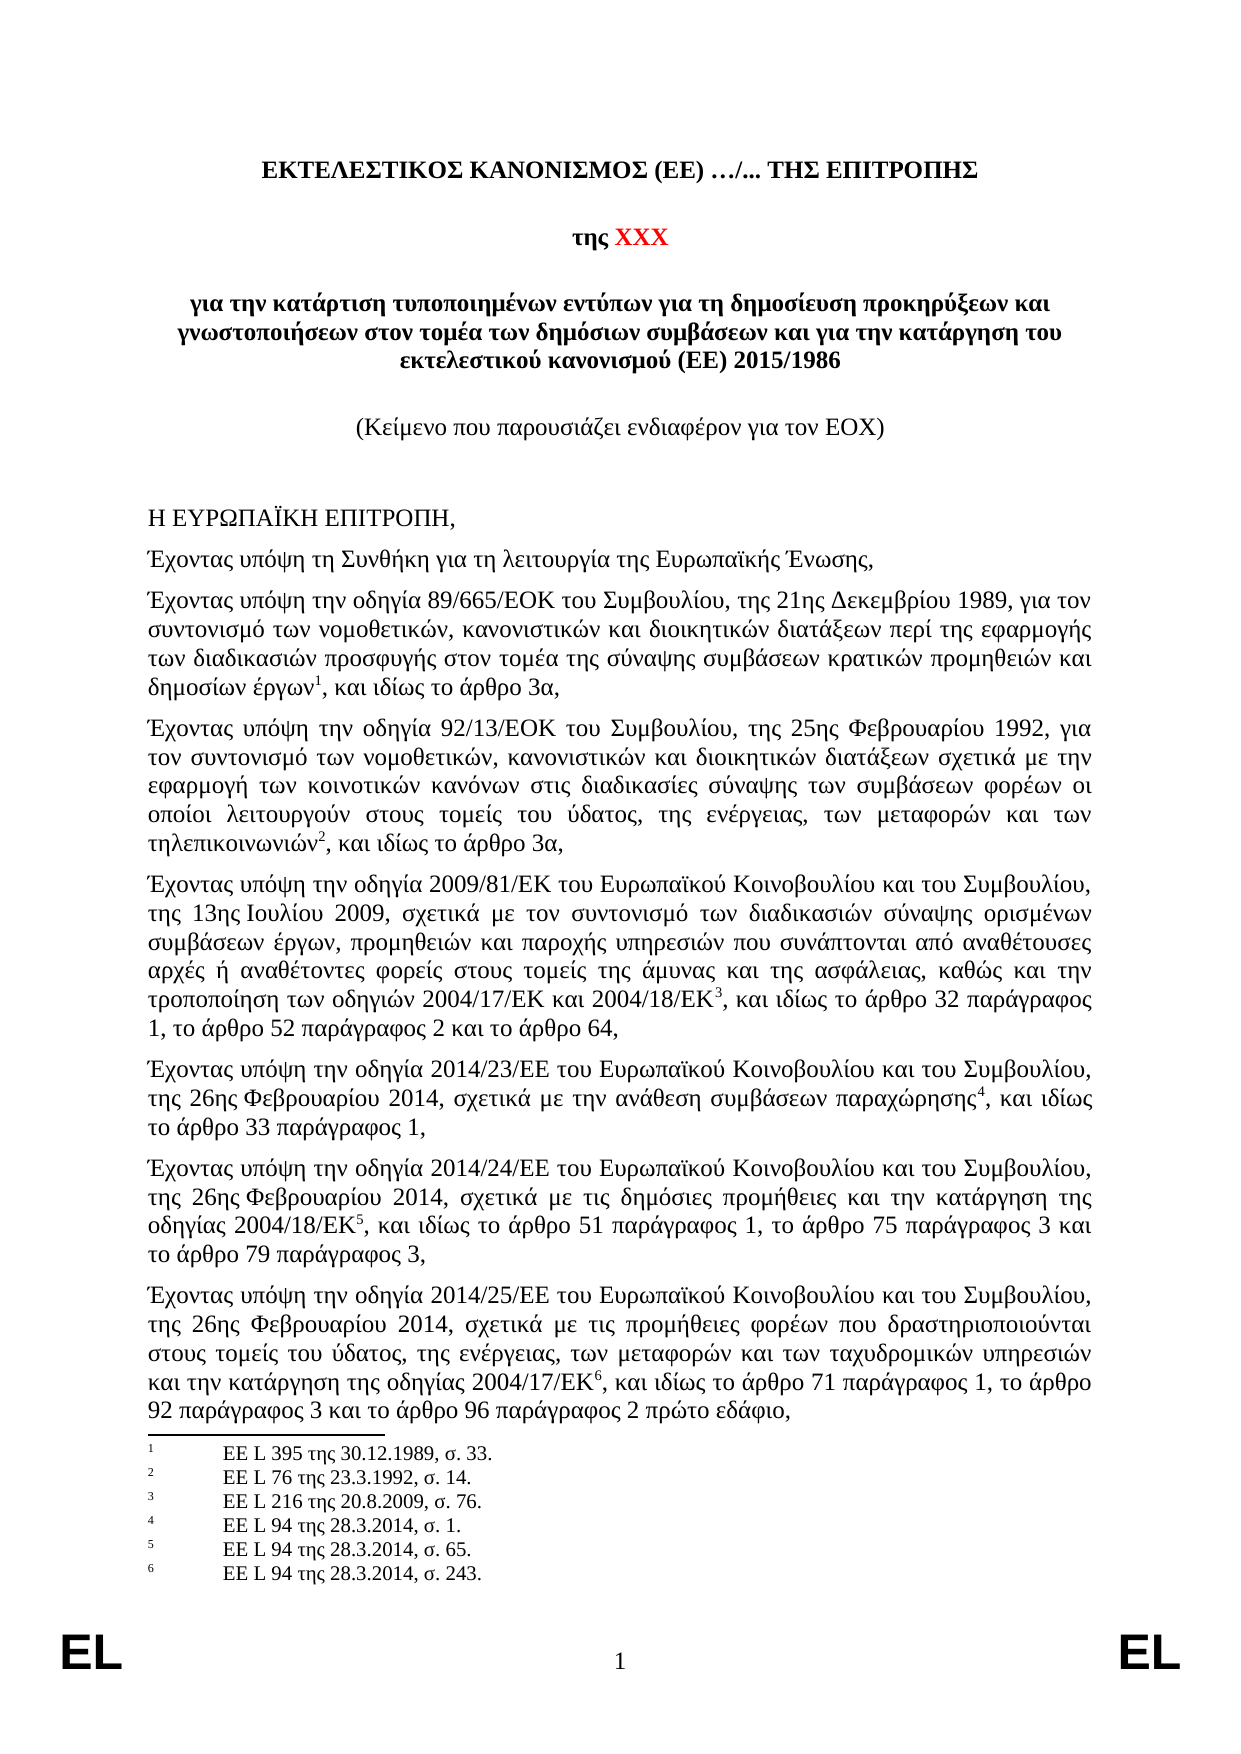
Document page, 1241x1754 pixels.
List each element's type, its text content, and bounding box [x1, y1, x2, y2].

text Έχοντας υπόψη την οδηγία 2014/25/ΕΕ του Ευρωπαϊκού Κοινοβουλίου και του Συμβουλίου, της 26ης Φεβρουαρίου 2014, σχετικά με τις προμήθειες φορέων που δραστηριοποιούνται στους τομείς του ύδατος, της ενέργειας, των μεταφορών και των ταχυδρομικών υπηρεσιών και την κατάργηση της οδηγίας 2004/17/ΕΚ, και ιδίως το άρθρο 71 παράγραφος 1, το άρθρο 92 παράγραφος 3 και το άρθρο 96 παράγραφος 2 πρώτο εδάφιο, [148, 1281, 1093, 1424]
text της XXX [148, 222, 1093, 251]
text ΕΚΤΕΛΕΣΤΙΚΟΣ ΚΑΝΟΝΙΣΜΟΣ (ΕΕ) …/... ΤΗΣ ΕΠΙΤΡΟΠΗΣ [148, 156, 1093, 184]
text (Κείμενο που παρουσιάζει ενδιαφέρον για τον ΕΟΧ) [148, 412, 1093, 441]
text Έχοντας υπόψη τη Συνθήκη για τη λειτουργία της Ευρωπαϊκής Ένωσης, [148, 544, 1093, 573]
text Έχοντας υπόψη την οδηγία 2009/81/ΕΚ του Ευρωπαϊκού Κοινοβουλίου και του Συμβουλίου, της 13ης Ιουλίου 2009, σχετικά με τον συντονισμό των διαδικασιών σύναψης ορισμένων συμβάσεων έργων, προμηθειών και παροχής υπηρεσιών που συνάπτονται από αναθέτουσες αρχές ή αναθέτοντες φορείς στους τομείς της άμυνας και της ασφάλειας, καθώς και την τροποποίηση των οδηγιών 2004/17/ΕΚ και 2004/18/ΕΚ, και ιδίως το άρθρο 32 παράγραφος 1, το άρθρο 52 παράγραφος 2 και το άρθρο 64, [148, 869, 1093, 1042]
text Η ΕΥΡΩΠΑΪΚΗ ΕΠΙΤΡΟΠΗ, [148, 503, 1093, 532]
text για την κατάρτιση τυποποιημένων εντύπων για τη δημοσίευση προκηρύξεων και γνωστοποιήσεων στον τομέα των δημόσιων συμβάσεων και για την κατάργηση του εκτελεστικού κανονισμού (ΕΕ) 2015/1986 [148, 288, 1093, 374]
text Έχοντας υπόψη την οδηγία 2014/23/ΕΕ του Ευρωπαϊκού Κοινοβουλίου και του Συμβουλίου, της 26ης Φεβρουαρίου 2014, σχετικά με την ανάθεση συμβάσεων παραχώρησης, και ιδίως το άρθρο 33 παράγραφος 1, [148, 1054, 1093, 1141]
text Έχοντας υπόψη την οδηγία 89/665/ΕΟΚ του Συμβουλίου, της 21ης Δεκεμβρίου 1989, για τον συντονισμό των νομοθετικών, κανονιστικών και διοικητικών διατάξεων περί της εφαρμογής των διαδικασιών προσφυγής στον τομέα της σύναψης συμβάσεων κρατικών προμηθειών και δημοσίων έργων, και ιδίως το άρθρο 3α, [148, 586, 1093, 701]
text Έχοντας υπόψη την οδηγία 92/13/ΕΟΚ του Συμβουλίου, της 25ης Φεβρουαρίου 1992, για τον συντονισμό των νομοθετικών, κανονιστικών και διοικητικών διατάξεων σχετικά με την εφαρμογή των κοινοτικών κανόνων στις διαδικασίες σύναψης των συμβάσεων φορέων οι οποίοι λειτουργούν στους τομείς του ύδατος, της ενέργειας, των μεταφορών και των τηλεπικοινωνιών, και ιδίως το άρθρο 3α, [148, 713, 1093, 857]
text Έχοντας υπόψη την οδηγία 2014/24/ΕΕ του Ευρωπαϊκού Κοινοβουλίου και του Συμβουλίου, της 26ης Φεβρουαρίου 2014, σχετικά με τις δημόσιες προμήθειες και την κατάργηση της οδηγίας 2004/18/ΕΚ, και ιδίως το άρθρο 51 παράγραφος 1, το άρθρο 75 παράγραφος 3 και το άρθρο 79 παράγραφος 3, [148, 1153, 1093, 1268]
